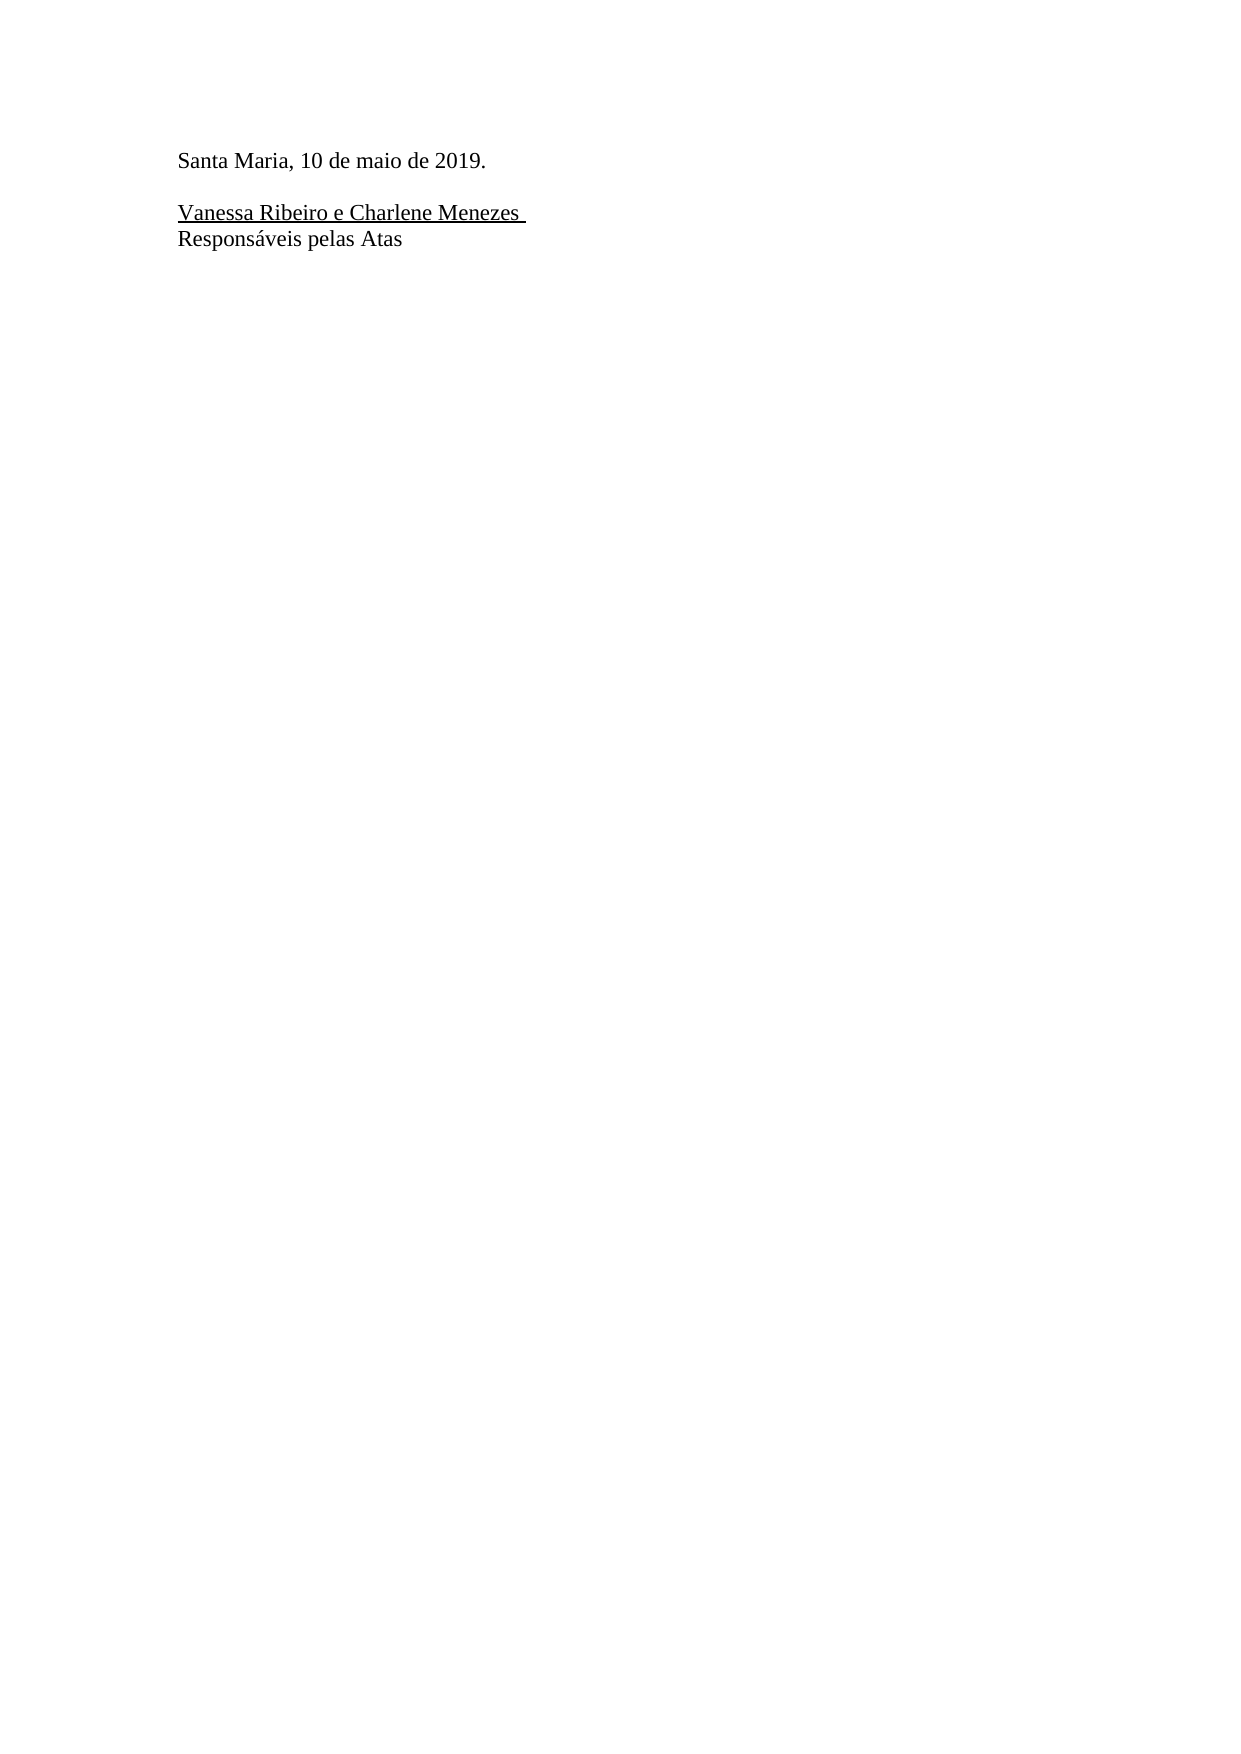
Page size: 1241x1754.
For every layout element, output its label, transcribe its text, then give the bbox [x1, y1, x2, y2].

text Responsáveis pelas Atas [177, 225, 1063, 251]
text Vanessa Ribeiro e Charlene Menezes [177, 199, 1063, 225]
text Santa Maria, 10 de maio de 2019. [177, 148, 1063, 174]
